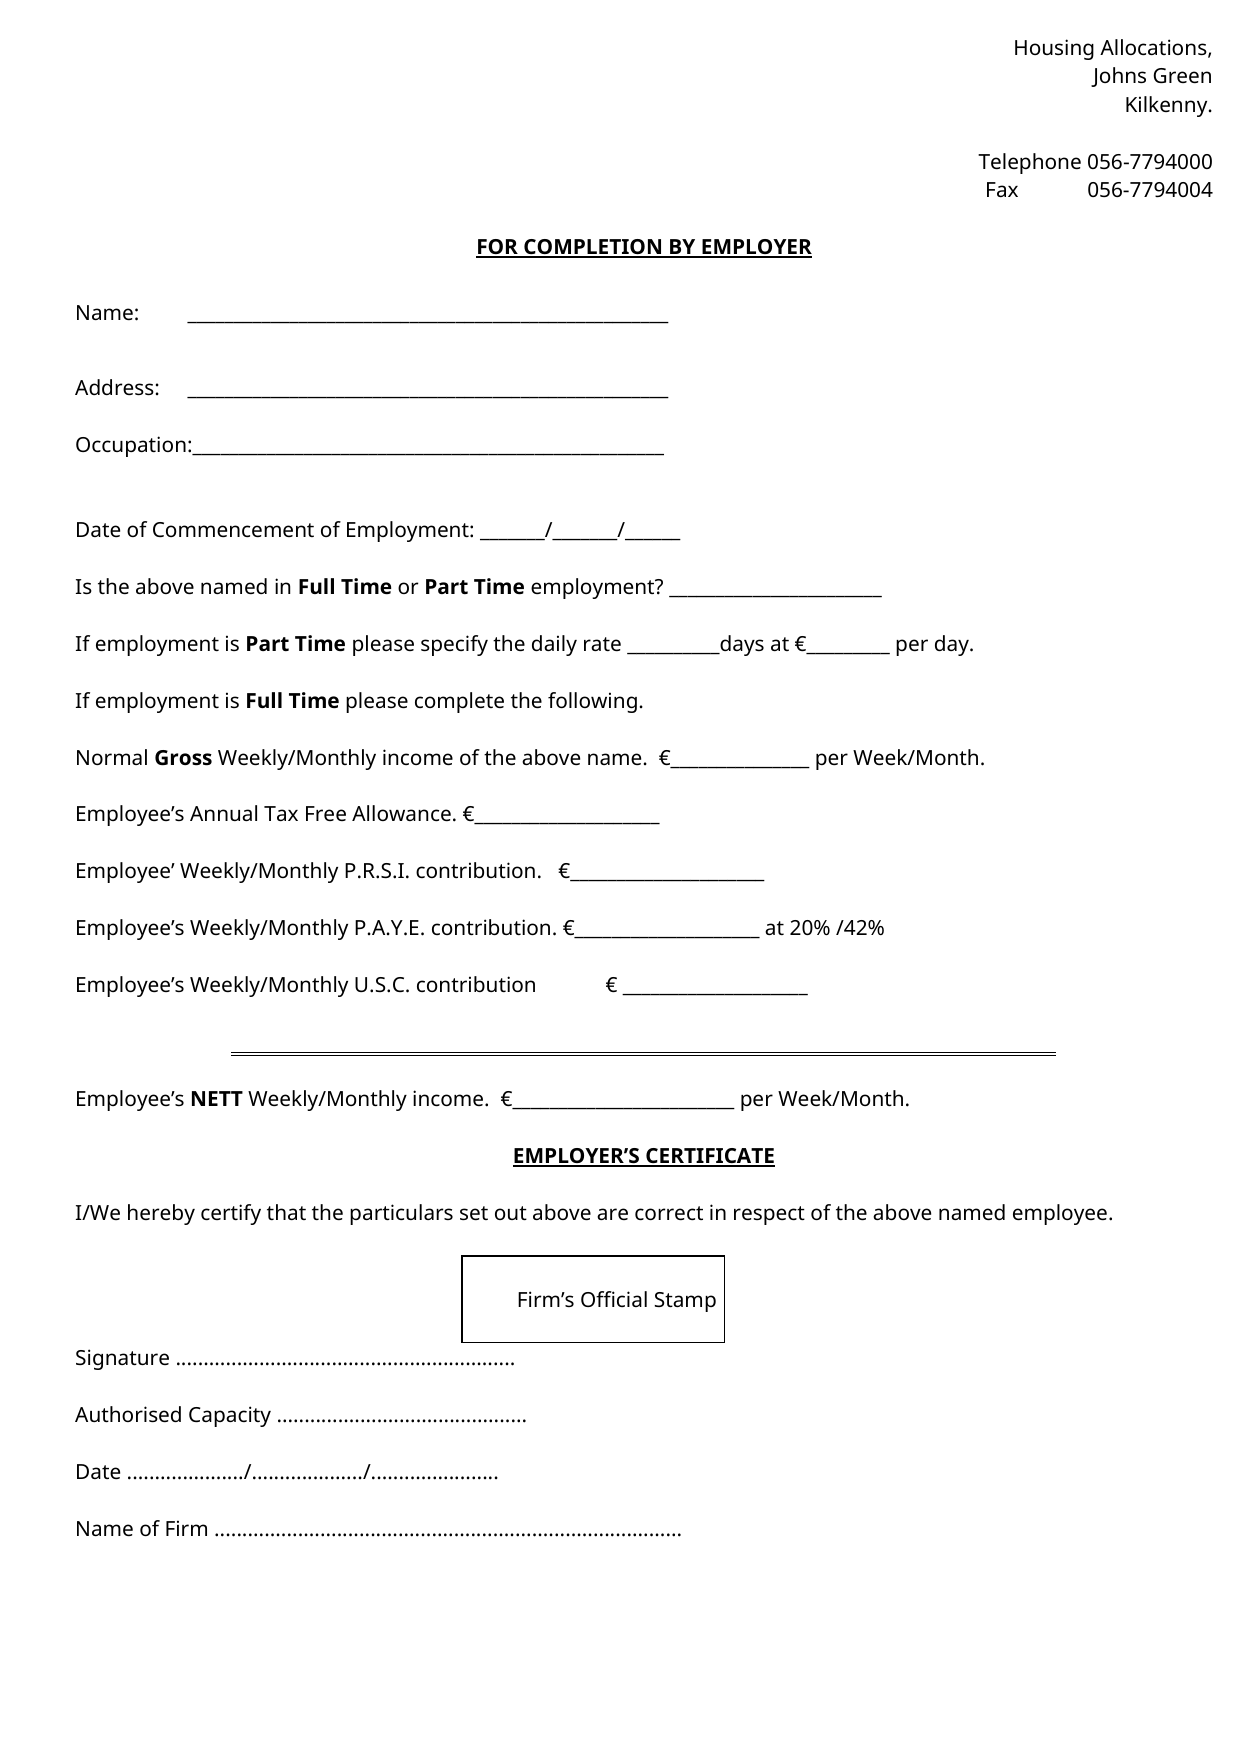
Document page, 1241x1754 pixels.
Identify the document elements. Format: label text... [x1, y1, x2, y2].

text EMPLOYER’S CERTIFICATE [75, 1141, 1213, 1169]
text Name: ____________________________________________________ [75, 289, 1213, 326]
text FOR COMPLETION BY EMPLOYER [75, 232, 1213, 261]
text Is the above named in Full Time or Part Time employment? _______________________ [75, 572, 1213, 601]
text Employee’s Weekly/Monthly U.S.C. contribution € ____________________ [75, 970, 1213, 999]
text Employee’s NETT Weekly/Monthly income. €________________________ per Week/Month. [75, 1084, 1213, 1113]
text Johns Green [75, 61, 1213, 90]
text Employee’s Annual Tax Free Allowance. €____________________ [75, 799, 1213, 828]
text Fax 056-7794004 [75, 175, 1213, 204]
text Employee’ Weekly/Monthly P.R.S.I. contribution. €_____________________ [75, 856, 1213, 885]
text Authorised Capacity ............................................. [75, 1400, 1213, 1429]
text Telephone 056-7794000 [75, 147, 1213, 175]
text Name of Firm .................................................................................... [75, 1514, 1213, 1542]
text Date ...................../..................../....................... [75, 1457, 1213, 1486]
text Date of Commencement of Employment: _______/_______/______ [75, 515, 1213, 544]
text Kilkenny. [75, 90, 1213, 118]
text Normal Gross Weekly/Monthly income of the above name. €_______________ per Week/Month. [75, 743, 1213, 771]
text If employment is Part Time please specify the daily rate __________days at €_________ per day. [75, 629, 1213, 657]
table_header Firm’s Official Stamp [463, 1257, 724, 1342]
text I/We hereby certify that the particulars set out above are correct in respect of the above named employee. [75, 1198, 1213, 1226]
text Signature ............................................................. [75, 1343, 1213, 1372]
text If employment is Full Time please complete the following. [75, 686, 1213, 714]
text Housing Allocations, [75, 33, 1213, 61]
text Occupation:___________________________________________________ [75, 430, 1213, 458]
text Employee’s Weekly/Monthly P.A.Y.E. contribution. €____________________ at 20% /42% [75, 913, 1213, 942]
text Address: ____________________________________________________ [75, 364, 1213, 401]
